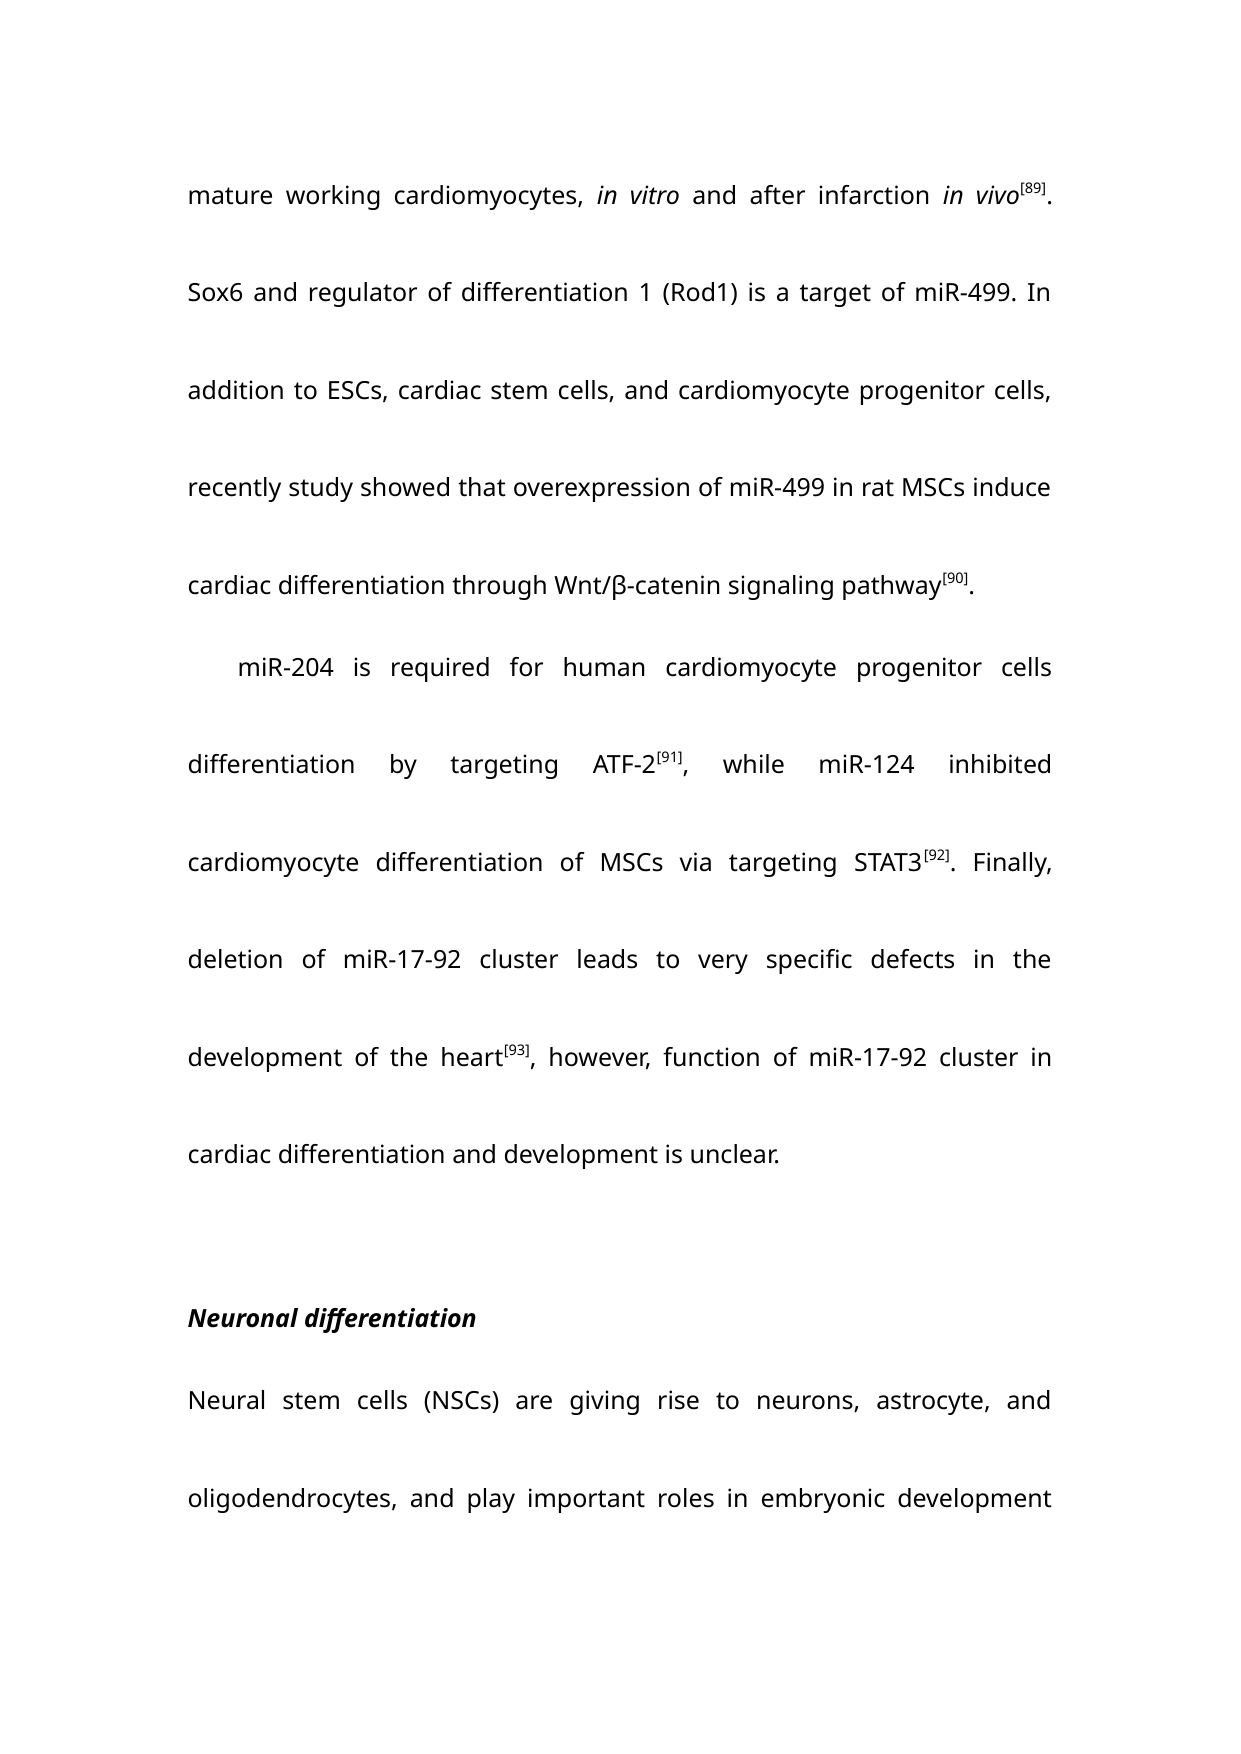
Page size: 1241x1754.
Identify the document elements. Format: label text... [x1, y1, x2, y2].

text Neuronal differentiation [187, 1285, 1053, 1350]
text miR-204 is required for human cardiomyocyte progenitor cells differentiation by targeting ATF-2[91], while miR-124 inhibited cardiomyocyte differentiation of MSCs via targeting STAT3[92]. Finally, deletion of miR-17-92 cluster leads to very specific defects in the development of the heart[93], however, function of miR-17-92 cluster in cardiac differentiation and development is unclear. [187, 634, 1053, 1186]
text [187, 162, 1053, 617]
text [187, 1367, 1053, 1530]
